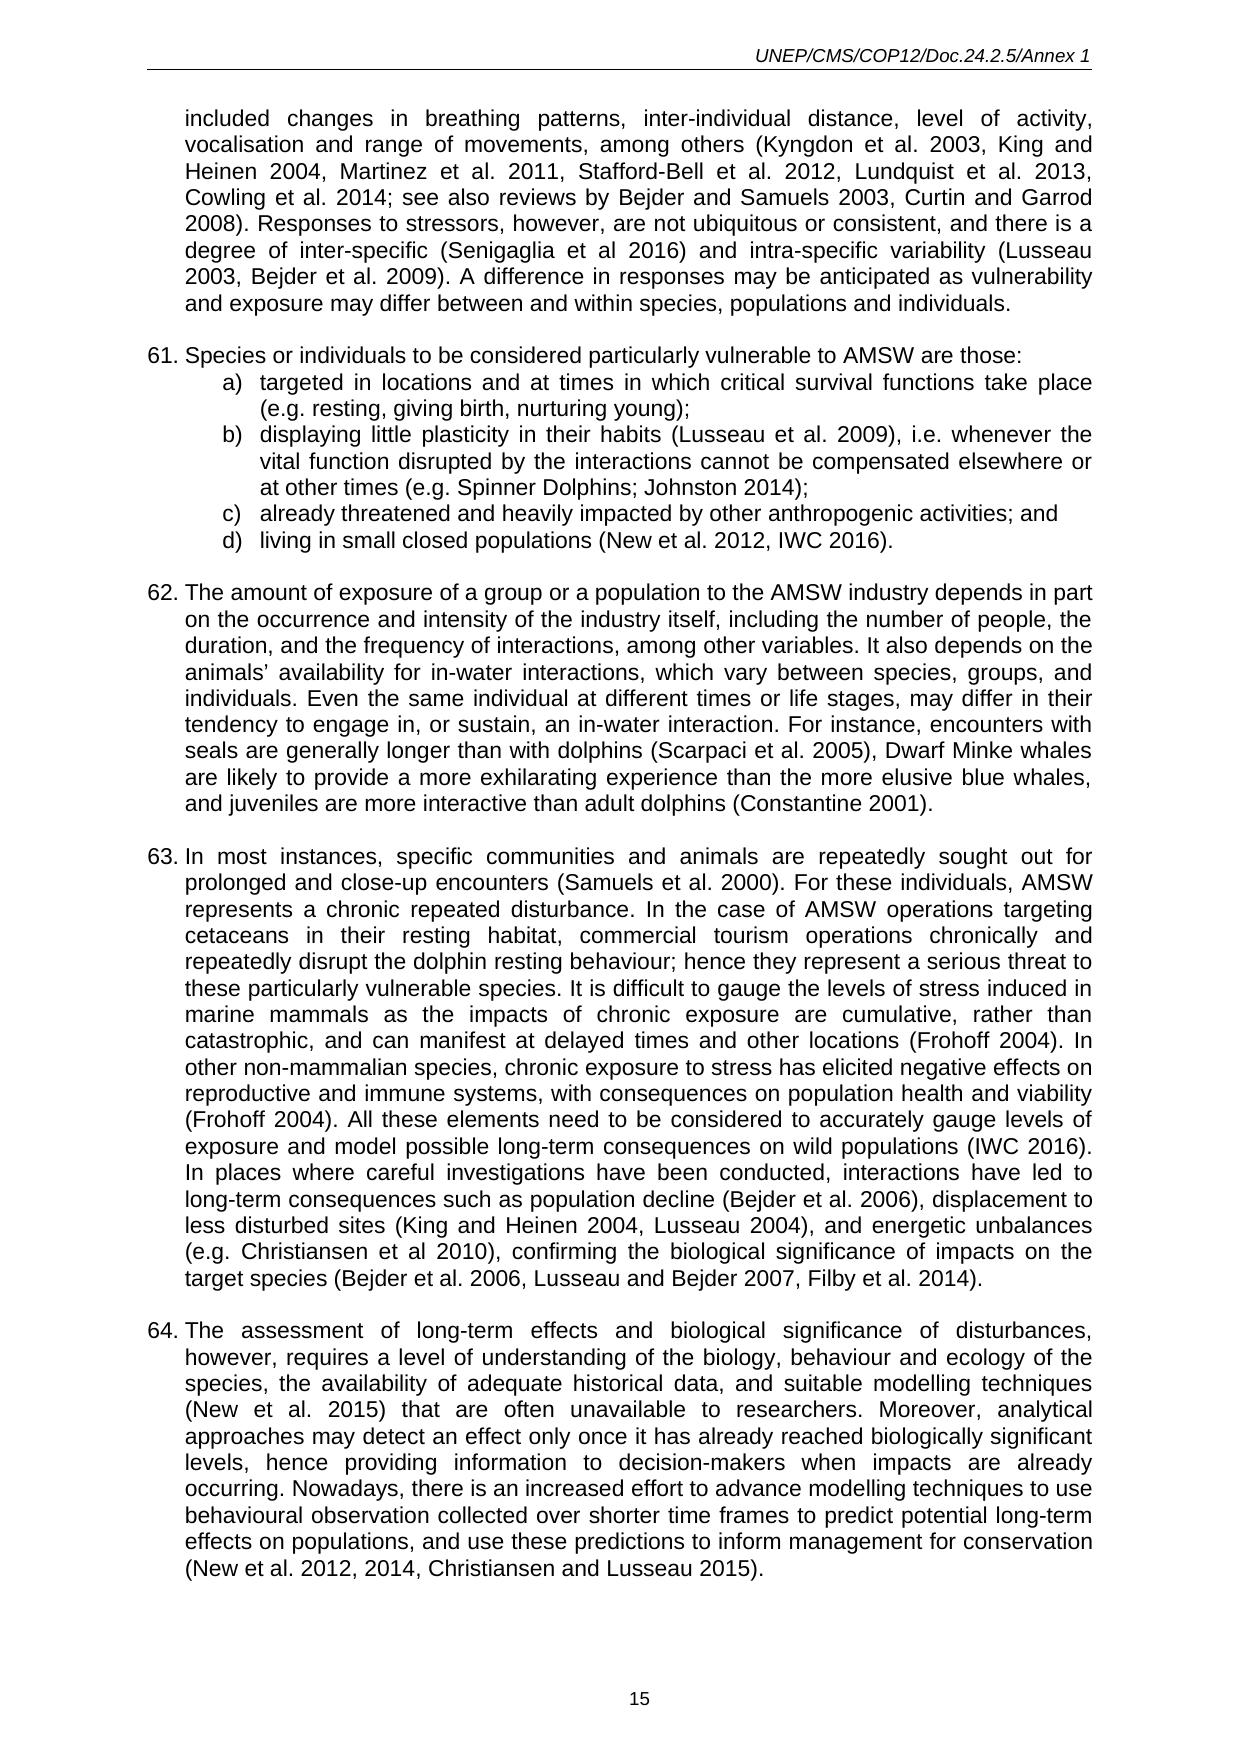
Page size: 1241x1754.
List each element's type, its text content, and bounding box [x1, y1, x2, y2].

list The amount of exposure of a group or a population to the AMSW industry depends in part on the occurrence and intensity of the industry itself, including the number of people, the duration, and the frequency of interactions, among other variables. It also depends on the animals’ availability for in-water interactions, which vary between species, groups, and individuals. Even the same individual at different times or life stages, may differ in their tendency to engage in, or sustain, an in-water interaction. For instance, encounters with seals are generally longer than with dolphins (Scarpaci et al. 2005), Dwarf Minke whales are likely to provide a more exhilarating experience than the more elusive blue whales, and juveniles are more interactive than adult dolphins (Constantine 2001). [147, 579, 1093, 817]
list In most instances, specific communities and animals are repeatedly sought out for prolonged and close-up encounters (Samuels et al. 2000). For these individuals, AMSW represents a chronic repeated disturbance. In the case of AMSW operations targeting cetaceans in their resting habitat, commercial tourism operations chronically and repeatedly disrupt the dolphin resting behaviour; hence they represent a serious threat to these particularly vulnerable species. It is difficult to gauge the levels of stress induced in marine mammals as the impacts of chronic exposure are cumulative, rather than catastrophic, and can manifest at delayed times and other locations (Frohoff 2004). In other non-mammalian species, chronic exposure to stress has elicited negative effects on reproductive and immune systems, with consequences on population health and viability (Frohoff 2004). All these elements need to be considered to accurately gauge levels of exposure and model possible long-term consequences on wild populations (IWC 2016). In places where careful investigations have been conducted, interactions have led to long-term consequences such as population decline (Bejder et al. 2006), displacement to less disturbed sites (King and Heinen 2004, Lusseau 2004), and energetic unbalances (e.g. Christiansen et al 2010), confirming the biological significance of impacts on the target species (Bejder et al. 2006, Lusseau and Bejder 2007, Filby et al. 2014). [147, 843, 1093, 1291]
list The assessment of long-term effects and biological significance of disturbances, however, requires a level of understanding of the biology, behaviour and ecology of the species, the availability of adequate historical data, and suitable modelling techniques (New et al. 2015) that are often unavailable to researchers. Moreover, analytical approaches may detect an effect only once it has already reached biologically significant levels, hence providing information to decision-makers when impacts are already occurring. Nowadays, there is an increased effort to advance modelling techniques to use behavioural observation collected over shorter time frames to predict potential long-term effects on populations, and use these predictions to inform management for conservation (New et al. 2012, 2014, Christiansen and Lusseau 2015). [147, 1317, 1093, 1581]
list targeted in locations and at times in which critical survival functions take place (e.g. resting, giving birth, nurturing young); [222, 368, 1093, 421]
list Species or individuals to be considered particularly vulnerable to AMSW are those: [147, 342, 1093, 368]
list already threatened and heavily impacted by other anthropogenic activities; and [222, 500, 1093, 527]
list displaying little plasticity in their habits (Lusseau et al. 2009), i.e. whenever the vital function disrupted by the interactions cannot be compensated elsewhere or at other times (e.g. Spinner Dolphins; Johnston 2014); [222, 421, 1093, 500]
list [147, 105, 1093, 316]
list living in small closed populations (New et al. 2012, IWC 2016). [222, 527, 1093, 553]
